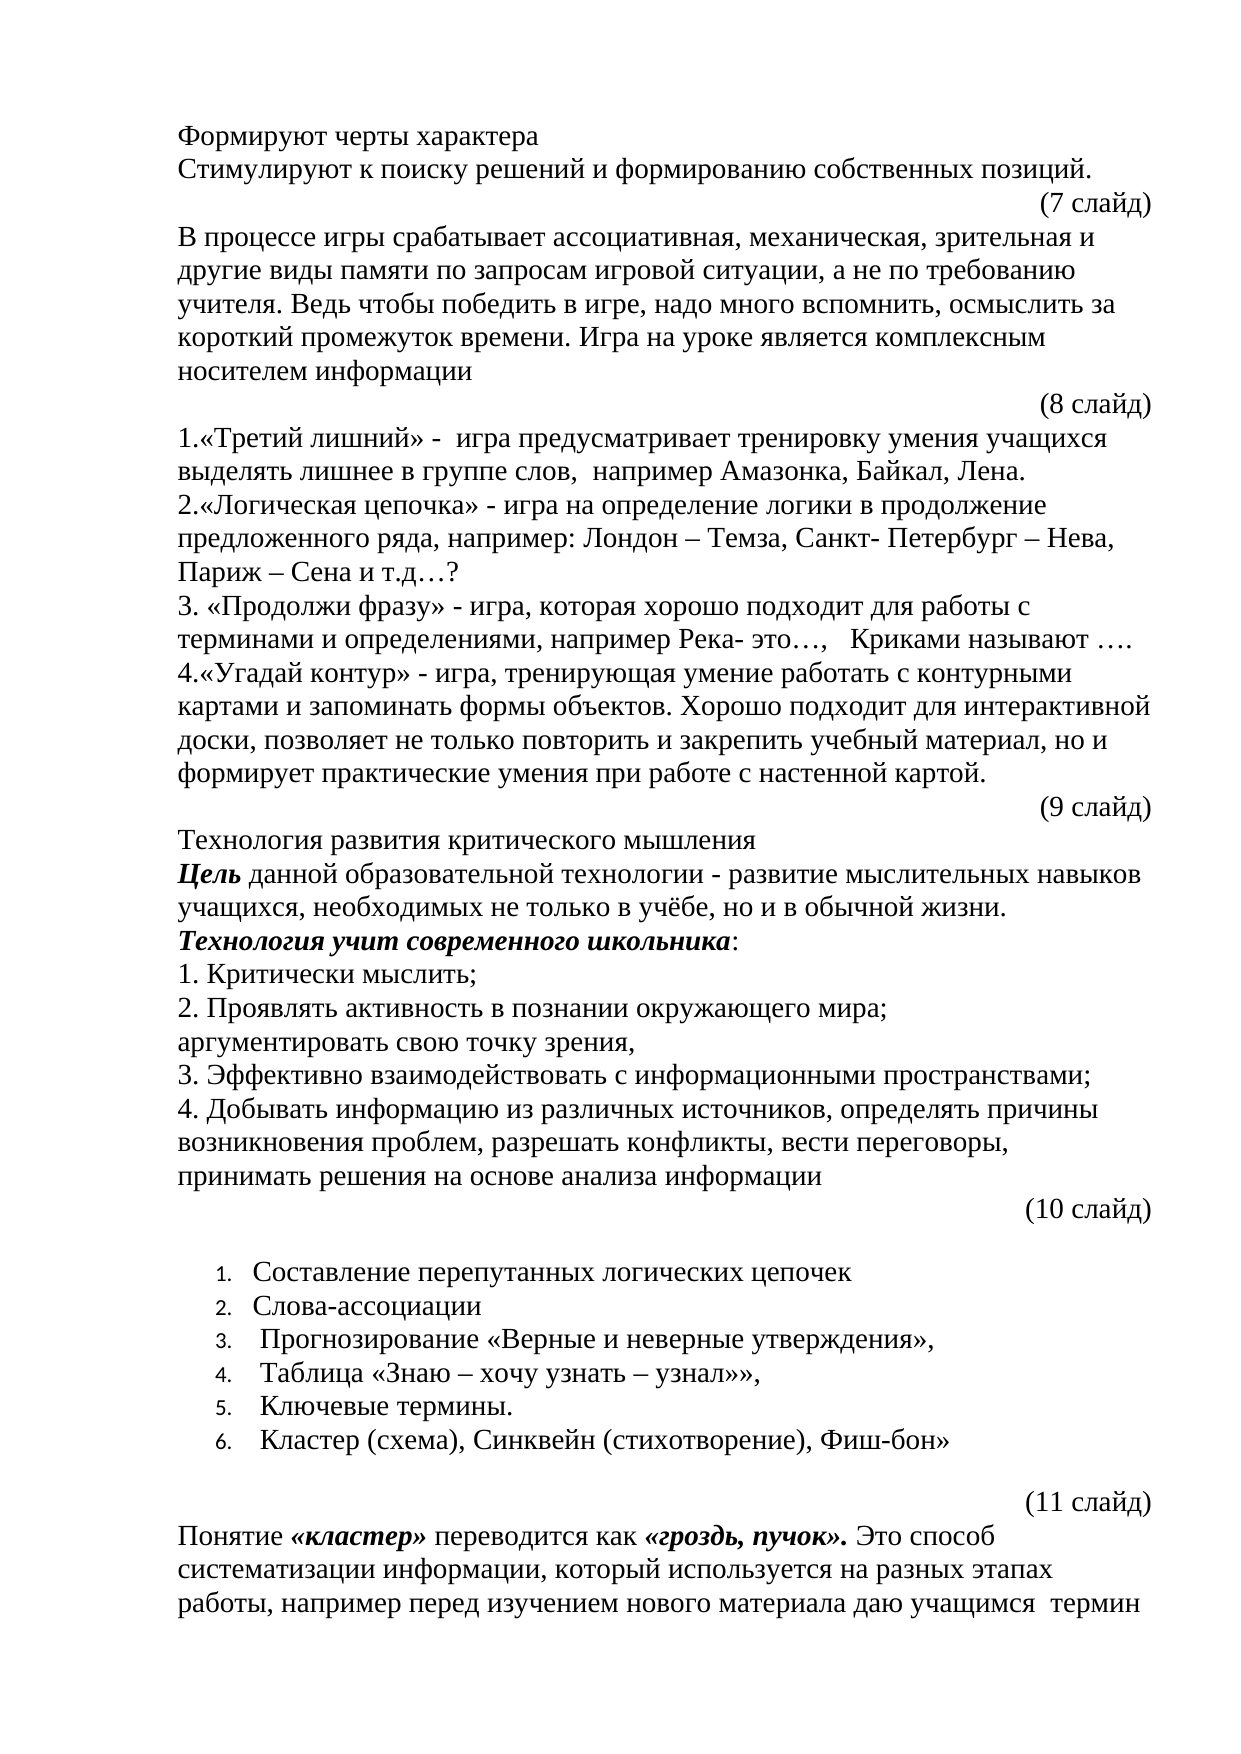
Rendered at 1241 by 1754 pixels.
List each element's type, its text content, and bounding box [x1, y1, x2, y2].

list Таблица «Знаю – хочу узнать – узнал»», [215, 1355, 1152, 1388]
text (10 слайд) [177, 1191, 1152, 1225]
list Ключевые термины. [215, 1388, 1152, 1422]
text Цель данной образовательной технологии - развитие мыслительных навыков учащихся, необходимых не только в учёбе, но и в обычной жизни. Технология учит современного школьника: 1. Критически мыслить; 2. Проявлять активность в познании окружающего мира; аргументировать свою точку зрения, 3. Эффективно взаимодействовать с информационными пространствами; 4. Добывать информацию из различных источников, определять причины возникновения проблем, разрешать конфликты, вести переговоры, принимать решения на основе анализа информации [177, 856, 1152, 1191]
text (8 слайд) [177, 386, 1152, 420]
text (11 слайд) [177, 1484, 1152, 1518]
text Стимулируют к поиску решений и формированию собственных позиций. [177, 152, 1152, 185]
text (7 слайд) [177, 185, 1152, 219]
list Прогнозирование «Верные и неверные утверждения», [215, 1321, 1152, 1355]
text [177, 1518, 1152, 1619]
list Составление перепутанных логических цепочек [215, 1254, 1152, 1288]
text 3. «Продолжи фразу» - игра, которая хорошо подходит для работы с терминами и определениями, например Река- это…, Криками называют …. [177, 588, 1152, 655]
text Формируют черты характера [177, 118, 1152, 152]
list Слова-ассоциации [215, 1288, 1152, 1321]
text (9 слайд) [177, 789, 1152, 822]
text 4.«Угадай контур» - игра, тренирующая умение работать с контурными картами и запоминать формы объектов. Хорошо подходит для интерактивной доски, позволяет не только повторить и закрепить учебный материал, но и формирует практические умения при работе с настенной картой. [177, 655, 1152, 789]
list Кластер (схема), Синквейн (стихотворение), Фиш-бон» [215, 1422, 1152, 1455]
text Технология развития критического мышления [177, 822, 1152, 856]
text 2.«Логическая цепочка» - игра на определение логики в продолжение предложенного ряда, например: Лондон – Темза, Санкт- Петербург – Нева, Париж – Сена и т.д…? [177, 487, 1152, 588]
text В процессе игры срабатывает ассоциативная, механическая, зрительная и другие виды памяти по запросам игровой ситуации, а не по требованию учителя. Ведь чтобы победить в игре, надо много вспомнить, осмыслить за короткий промежуток времени. Игра на уроке является комплексным носителем информации [177, 219, 1152, 386]
text 1.«Третий лишний» - игра предусматривает тренировку умения учащихся выделять лишнее в группе слов, например Амазонка, Байкал, Лена. [177, 420, 1152, 487]
